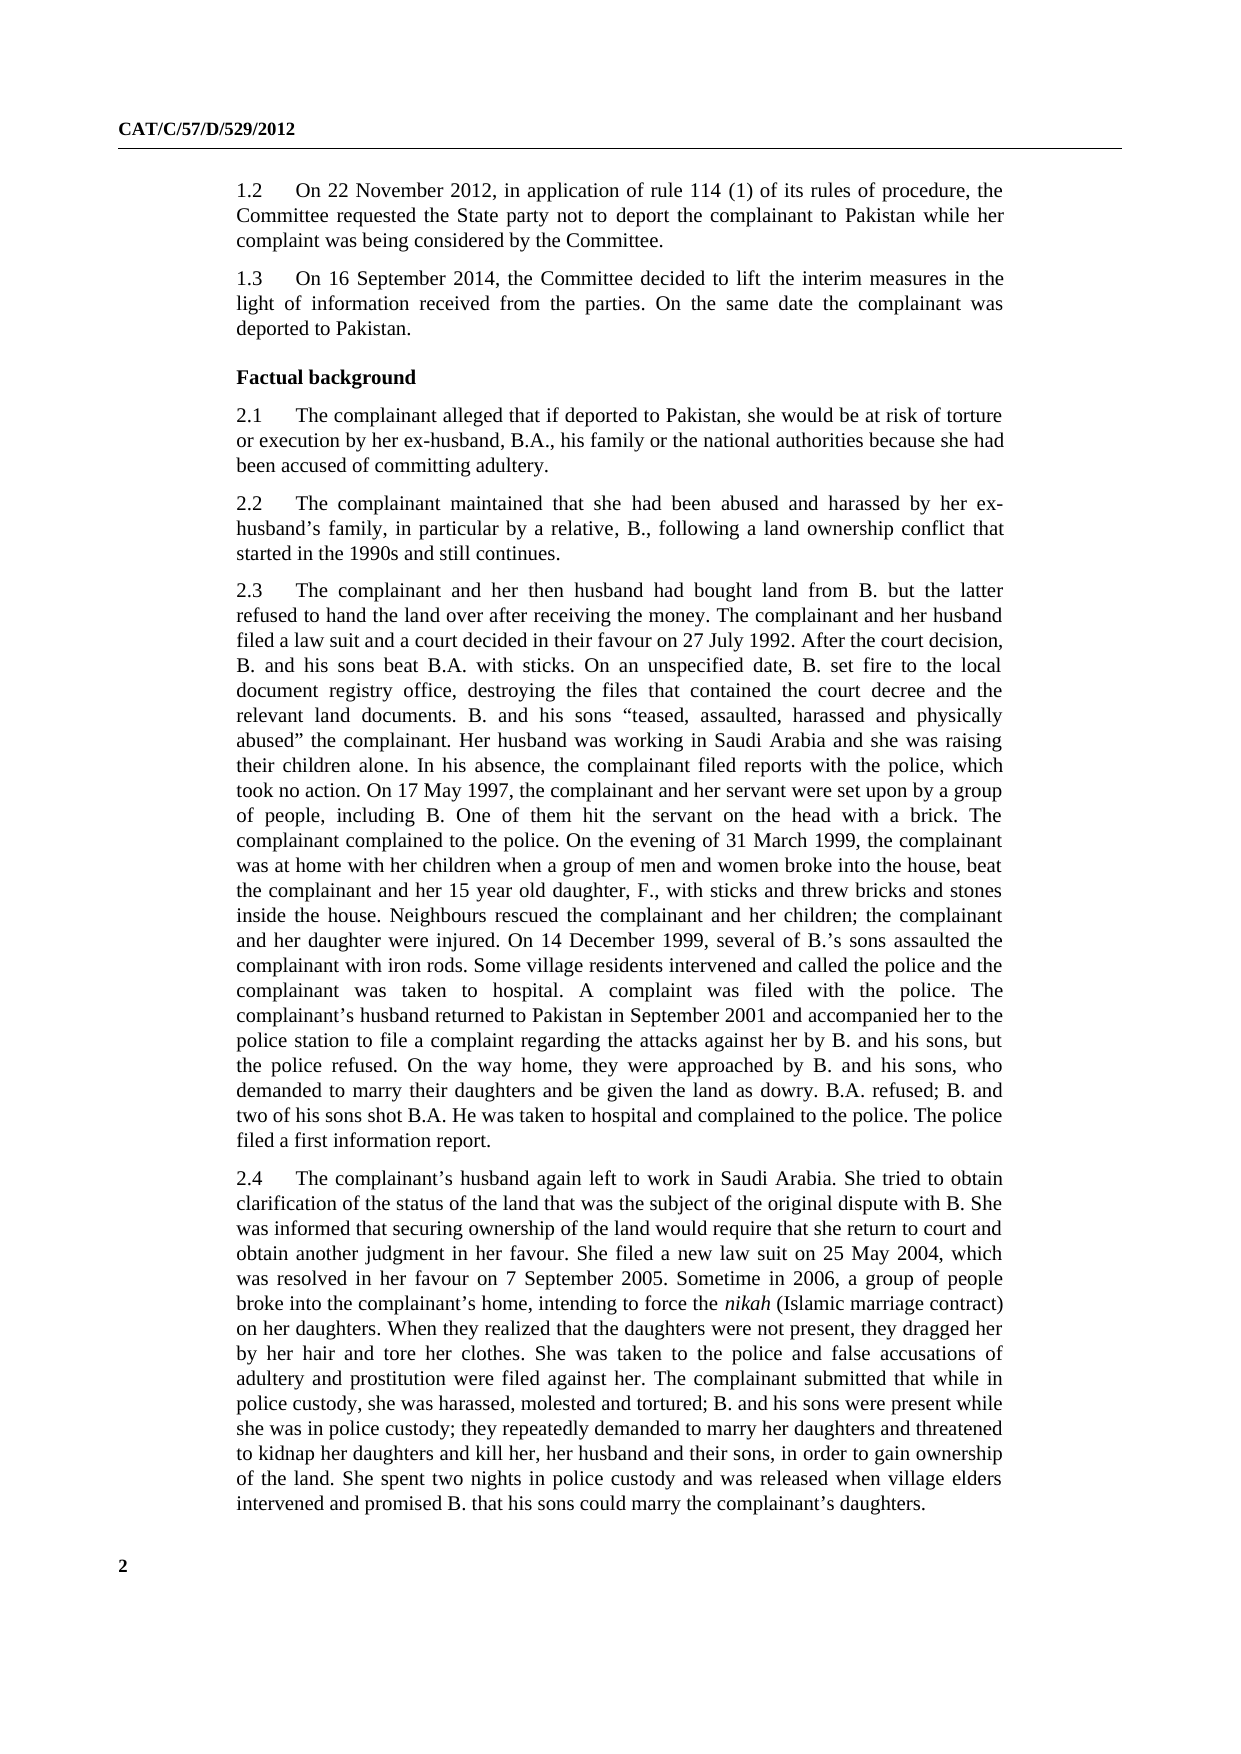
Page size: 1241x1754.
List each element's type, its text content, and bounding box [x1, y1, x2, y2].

text Factual background [118, 365, 1004, 390]
text 2.4 The complainant’s husband again left to work in Saudi Arabia. She tried to obtain clarification of the status of the land that was the subject of the original dispute with B. She was informed that securing ownership of the land would require that she return to court and obtain another judgment in her favour. She filed a new law suit on 25 May 2004, which was resolved in her favour on 7 September 2005. Sometime in 2006, a group of people broke into the complainant’s home, intending to force the nikah (Islamic marriage contract) on her daughters. When they realized that the daughters were not present, they dragged her by her hair and tore her clothes. She was taken to the police and false accusations of adultery and prostitution were filed against her. The complainant submitted that while in police custody, she was harassed, molested and tortured; B. and his sons were present while she was in police custody; they repeatedly demanded to marry her daughters and threatened to kidnap her daughters and kill her, her husband and their sons, in order to gain ownership of the land. She spent two nights in police custody and was released when village elders intervened and promised B. that his sons could marry the complainant’s daughters. [236, 1165, 1004, 1515]
text 2.1 The complainant alleged that if deported to Pakistan, she would be at risk of torture or execution by her ex-husband, B.A., his family or the national authorities because she had been accused of committing adultery. [236, 402, 1004, 477]
text 2.2 The complainant maintained that she had been abused and harassed by her ex-husband’s family, in particular by a relative, B., following a land ownership conflict that started in the 1990s and still continues. [236, 490, 1004, 565]
text 1.2 On 22 November 2012, in application of rule 114 (1) of its rules of procedure, the Committee requested the State party not to deport the complainant to Pakistan while her complaint was being considered by the Committee. [236, 177, 1004, 252]
text 2.3 The complainant and her then husband had bought land from B. but the latter refused to hand the land over after receiving the money. The complainant and her husband filed a law suit and a court decided in their favour on 27 July 1992. After the court decision, B. and his sons beat B.A. with sticks. On an unspecified date, B. set fire to the local document registry office, destroying the files that contained the court decree and the relevant land documents. B. and his sons “teased, assaulted, harassed and physically abused” the complainant. Her husband was working in Saudi Arabia and she was raising their children alone. In his absence, the complainant filed reports with the police, which took no action. On 17 May 1997, the complainant and her servant were set upon by a group of people, including B. One of them hit the servant on the head with a brick. The complainant complained to the police. On the evening of 31 March 1999, the complainant was at home with her children when a group of men and women broke into the house, beat the complainant and her 15 year old daughter, F., with sticks and threw bricks and stones inside the house. Neighbours rescued the complainant and her children; the complainant and her daughter were injured. On 14 December 1999, several of B.’s sons assaulted the complainant with iron rods. Some village residents intervened and called the police and the complainant was taken to hospital. A complaint was filed with the police. The complainant’s husband returned to Pakistan in September 2001 and accompanied her to the police station to file a complaint regarding the attacks against her by B. and his sons, but the police refused. On the way home, they were approached by B. and his sons, who demanded to marry their daughters and be given the land as dowry. B.A. refused; B. and two of his sons shot B.A. He was taken to hospital and complained to the police. The police filed a first information report. [236, 577, 1004, 1152]
text 1.3 On 16 September 2014, the Committee decided to lift the interim measures in the light of information received from the parties. On the same date the complainant was deported to Pakistan. [236, 265, 1004, 340]
